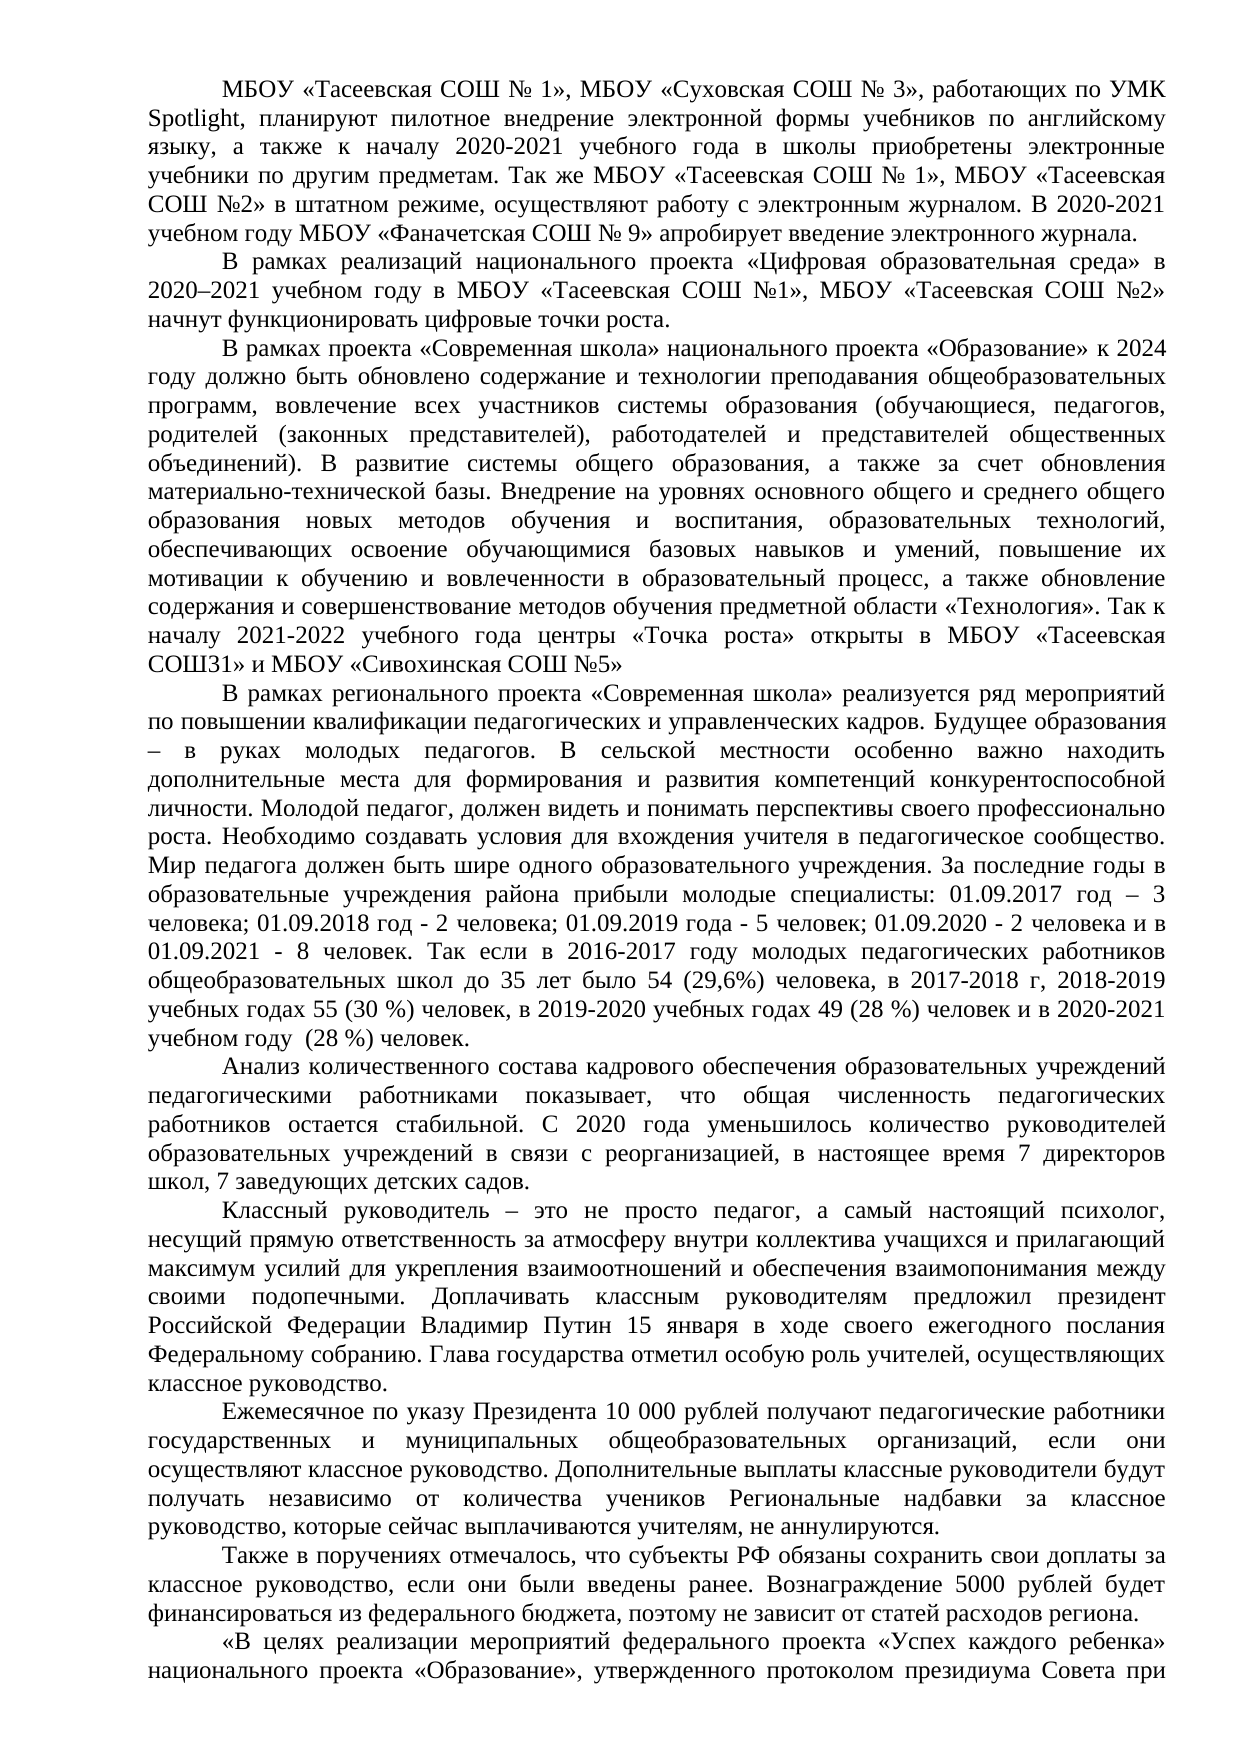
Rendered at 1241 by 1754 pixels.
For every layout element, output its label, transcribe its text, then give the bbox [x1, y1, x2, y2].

text Анализ количественного состава кадрового обеспечения образовательных учреждений педагогическими работниками показывает, что общая численность педагогических работников остается стабильной. С 2020 года уменьшилось количество руководителей образовательных учреждений в связи с реорганизацией, в настоящее время 7 директоров школ, 7 заведующих детских садов. [148, 1051, 1167, 1195]
text В рамках проекта «Современная школа» национального проекта «Образование» к 2024 году должно быть обновлено содержание и технологии преподавания общеобразовательных программ, вовлечение всех участников системы образования (обучающиеся, педагогов, родителей (законных представителей), работодателей и представителей общественных объединений). В развитие системы общего образования, а также за счет обновления материально-технической базы. Внедрение на уровнях основного общего и среднего общего образования новых методов обучения и воспитания, образовательных технологий, обеспечивающих освоение обучающимися базовых навыков и умений, повышение их мотивации к обучению и вовлеченности в образовательный процесс, а также обновление содержания и совершенствование методов обучения предметной области «Технология». Так к началу 2021-2022 учебного года центры «Точка роста» открыты в МБОУ «Тасеевская СОШ31» и МБОУ «Сивохинская СОШ №5» [148, 333, 1167, 678]
text В рамках реализаций национального проекта «Цифровая образовательная среда» в 2020–2021 учебном году в МБОУ «Тасеевская СОШ №1», МБОУ «Тасеевская СОШ №2» начнут функционировать цифровые точки роста. [148, 246, 1167, 333]
text МБОУ «Тасеевская СОШ № 1», МБОУ «Суховская СОШ № 3», работающих по УМК Spotlight, планируют пилотное внедрение электронной формы учебников по английскому языку, а также к началу 2020-2021 учебного года в школы приобретены электронные учебники по другим предметам. Так же МБОУ «Тасеевская СОШ № 1», МБОУ «Тасеевская СОШ №2» в штатном режиме, осуществляют работу с электронным журналом. В 2020-2021 учебном году МБОУ «Фаначетская СОШ № 9» апробирует введение электронного журнала. [148, 74, 1167, 246]
text Классный руководитель – это не просто педагог, а самый настоящий психолог, несущий прямую ответственность за атмосферу внутри коллектива учащихся и прилагающий максимум усилий для укрепления взаимоотношений и обеспечения взаимопонимания между своими подопечными. Доплачивать классным руководителям предложил президент Российской Федерации Владимир Путин 15 января в ходе своего ежегодного послания Федеральному собранию. Глава государства отметил особую роль учителей, осуществляющих классное руководство. [148, 1195, 1167, 1396]
text Также в поручениях отмечалось, что субъекты РФ обязаны сохранить свои доплаты за классное руководство, если они были введены ранее. Вознаграждение 5000 рублей будет финансироваться из федерального бюджета, поэтому не зависит от статей расходов региона. [148, 1540, 1167, 1626]
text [148, 1626, 1167, 1684]
text Ежемесячное по указу Президента 10 000 рублей получают педагогические работники государственных и муниципальных общеобразовательных организаций, если они осуществляют классное руководство. Дополнительные выплаты классные руководители будут получать независимо от количества учеников Региональные надбавки за классное руководство, которые сейчас выплачиваются учителям, не аннулируются. [148, 1396, 1167, 1540]
text В рамках регионального проекта «Современная школа» реализуется ряд мероприятий по повышении квалификации педагогических и управленческих кадров. Будущее образования – в руках молодых педагогов. В сельской местности особенно важно находить дополнительные места для формирования и развития компетенций конкурентоспособной личности. Молодой педагог, должен видеть и понимать перспективы своего профессионально роста. Необходимо создавать условия для вхождения учителя в педагогическое сообщество. Мир педагога должен быть шире одного образовательного учреждения. За последние годы в образовательные учреждения района прибыли молодые специалисты: 01.09.2017 год – 3 человека; 01.09.2018 год - 2 человека; 01.09.2019 года - 5 человек; 01.09.2020 - 2 человека и в 01.09.2021 - 8 человек. Так если в 2016-2017 году молодых педагогических работников общеобразовательных школ до 35 лет было 54 (29,6%) человека, в 2017-2018 г, 2018-2019 учебных годах 55 (30 %) человек, в 2019-2020 учебных годах 49 (28 %) человек и в 2020-2021 учебном году (28 %) человек. [148, 678, 1167, 1051]
